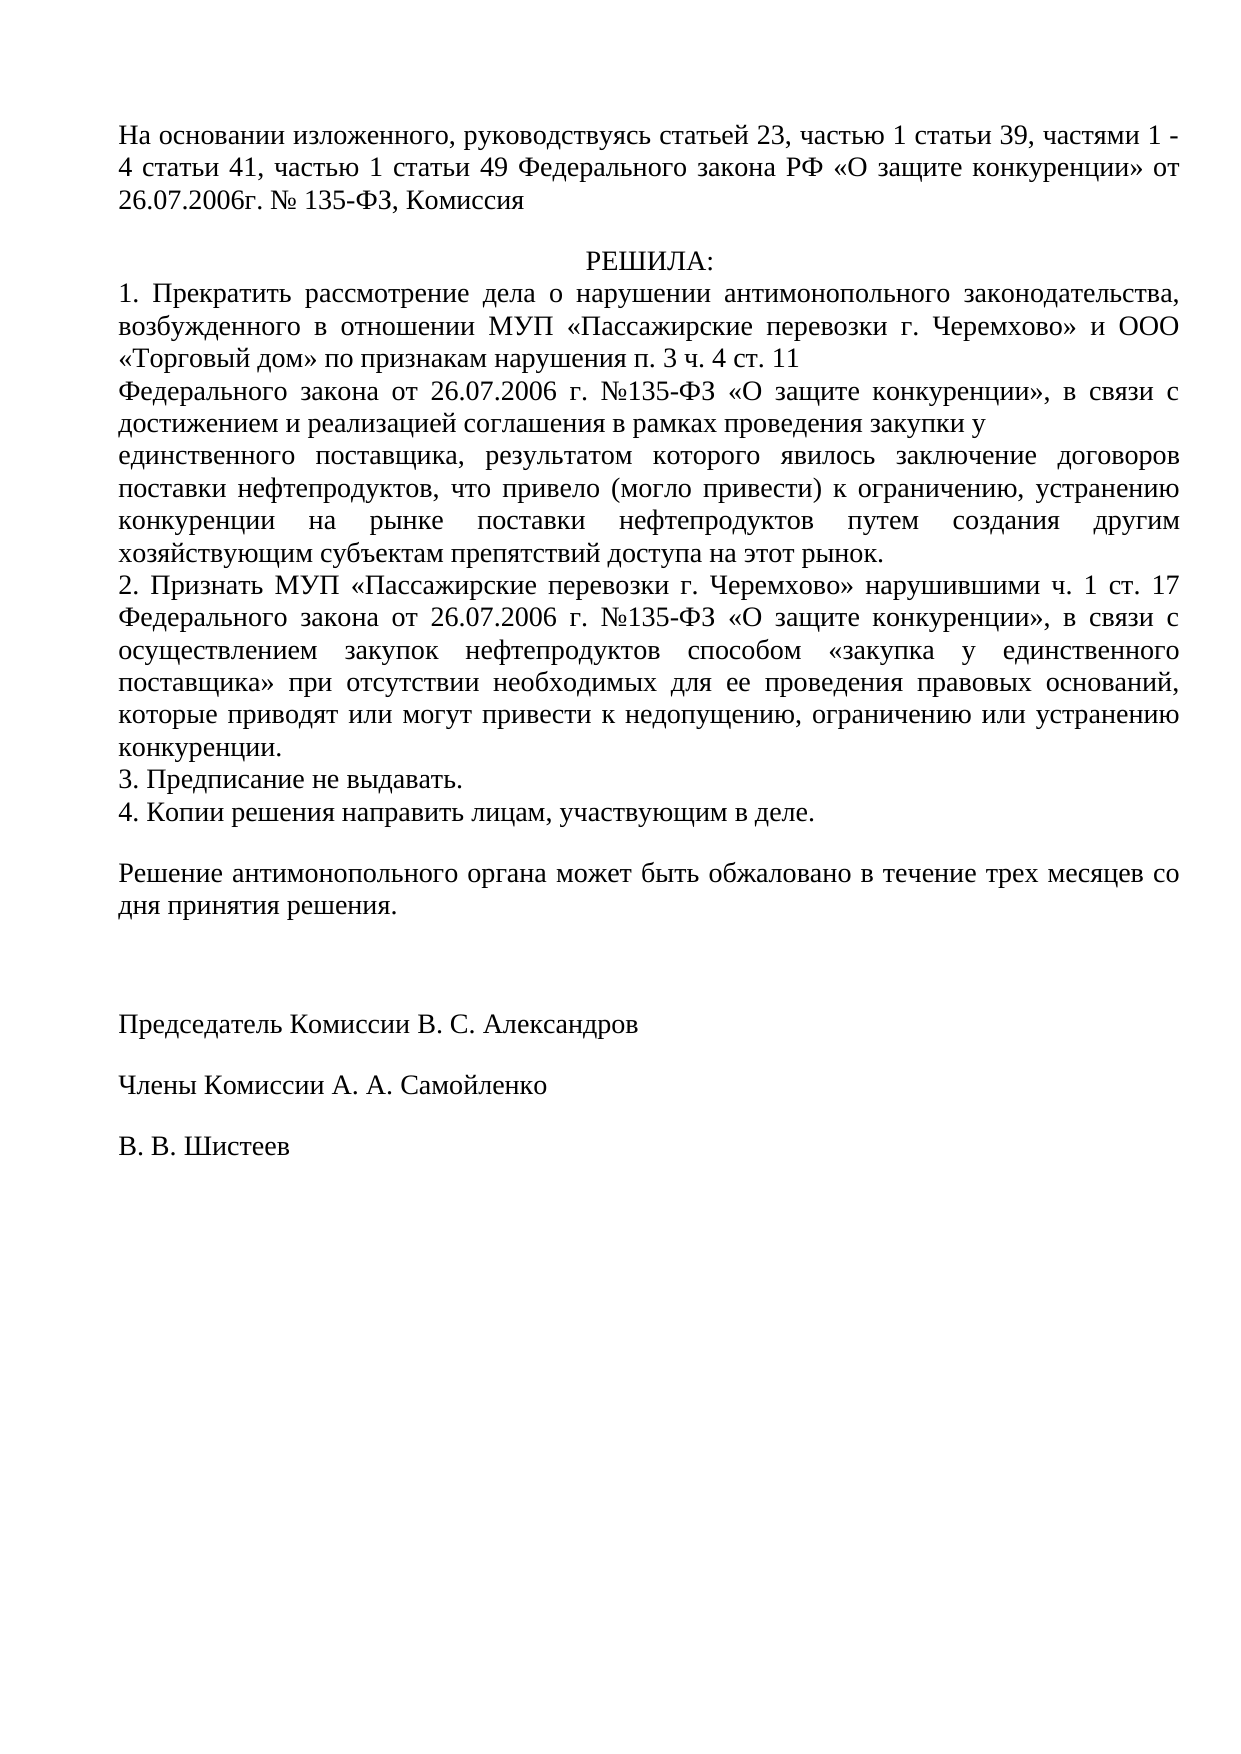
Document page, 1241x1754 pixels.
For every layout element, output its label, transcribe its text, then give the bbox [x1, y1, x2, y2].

text В. В. Шистеев [118, 1129, 1181, 1162]
text 3. Предписание не выдавать. [118, 762, 1181, 795]
text 2. Признать МУП «Пассажирские перевозки г. Черемхово» нарушившими ч. 1 ст. 17 Федерального закона от 26.07.2006 г. №135-ФЗ «О защите конкуренции», в связи с осуществлением закупок нефтепродуктов способом «закупка у единственного поставщика» при отсутствии необходимых для ее проведения правовых оснований, которые приводят или могут привести к недопущению, ограничению или устранению конкуренции. [118, 568, 1181, 762]
text Решение антимонопольного органа может быть обжаловано в течение трех месяцев со дня принятия решения. [118, 856, 1181, 921]
text 4. Копии решения направить лицам, участвующим в деле. [118, 795, 1181, 827]
text Федерального закона от 26.07.2006 г. №135-ФЗ «О защите конкуренции», в связи с достижением и реализацией соглашения в рамках проведения закупки у [118, 374, 1181, 438]
text 1. Прекратить рассмотрение дела о нарушении антимонопольного законодательства, возбужденного в отношении МУП «Пассажирские перевозки г. Черемхово» и ООО «Торговый дом» по признакам нарушения п. 3 ч. 4 ст. 11 [118, 276, 1181, 374]
text Председатель Комиссии В. С. Александров [118, 1007, 1181, 1039]
text единственного поставщика, результатом которого явилось заключение договоров поставки нефтепродуктов, что привело (могло привести) к ограничению, устранению конкуренции на рынке поставки нефтепродуктов путем создания другим хозяйствующим субъектам препятствий доступа на этот рынок. [118, 438, 1181, 568]
text На основании изложенного, руководствуясь статьей 23, частью 1 статьи 39, частями 1 - 4 статьи 41, частью 1 статьи 49 Федерального закона РФ «О защите конкуренции» от 26.07.2006г. № 135-ФЗ, Комиссия [118, 118, 1181, 215]
text Члены Комиссии А. А. Самойленко [118, 1068, 1181, 1101]
text РЕШИЛА: [118, 244, 1181, 276]
